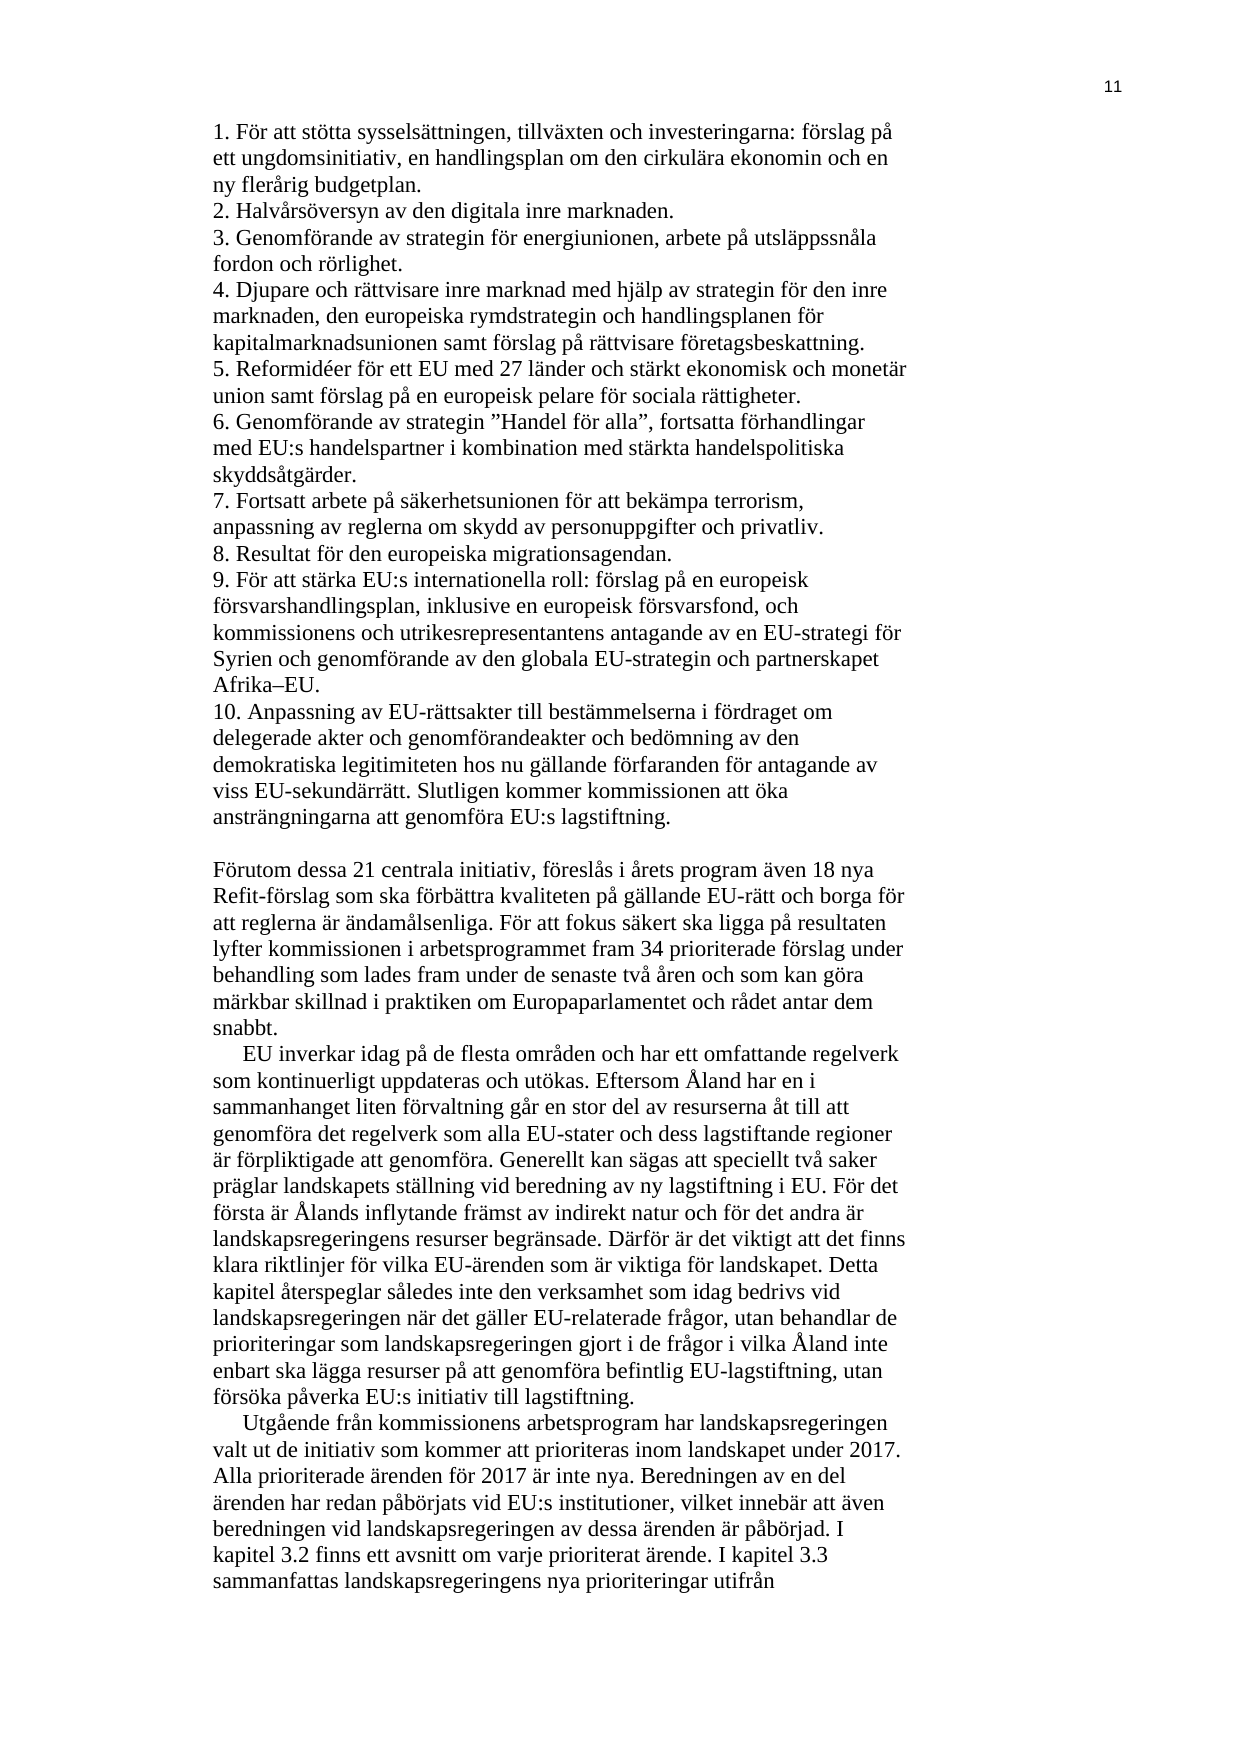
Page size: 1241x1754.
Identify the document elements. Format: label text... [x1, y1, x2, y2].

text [213, 1409, 909, 1594]
text 3. Genomförande av strategin för energiunionen, arbete på utsläppssnåla fordon och rörlighet. [213, 223, 909, 276]
text Förutom dessa 21 centrala initiativ, föreslås i årets program även 18 nya Refit-förslag som ska förbättra kvaliteten på gällande EU-rätt och borga för att reglerna är ändamålsenliga. För att fokus säkert ska ligga på resultaten lyfter kommissionen i arbetsprogrammet fram 34 prioriterade förslag under behandling som lades fram under de senaste två åren och som kan göra märkbar skillnad i praktiken om Europaparlamentet och rådet antar dem snabbt. [213, 856, 909, 1041]
text 9. För att stärka EU:s internationella roll: förslag på en europeisk försvarshandlingsplan, inklusive en europeisk försvarsfond, och kommissionens och utrikesrepresentantens antagande av en EU-strategi för Syrien och genomförande av den globala EU-strategin och partnerskapet Afrika–EU. [213, 566, 909, 698]
text 6. Genomförande av strategin ”Handel för alla”, fortsatta förhandlingar med EU:s handelspartner i kombination med stärkta handelspolitiska skyddsåtgärder. [213, 408, 909, 487]
text 2. Halvårsöversyn av den digitala inre marknaden. [213, 197, 909, 223]
text 4. Djupare och rättvisare inre marknad med hjälp av strategin för den inre marknaden, den europeiska rymdstrategin och handlingsplanen för kapitalmarknadsunionen samt förslag på rättvisare företagsbeskattning. [213, 276, 909, 355]
text EU inverkar idag på de flesta områden och har ett omfattande regelverk som kontinuerligt uppdateras och utökas. Eftersom Åland har en i sammanhanget liten förvaltning går en stor del av resurserna åt till att genomföra det regelverk som alla EU-stater och dess lagstiftande regioner är förpliktigade att genomföra. Generellt kan sägas att speciellt två saker präglar landskapets ställning vid beredning av ny lagstiftning i EU. För det första är Ålands inflytande främst av indirekt natur och för det andra är landskapsregeringens resurser begränsade. Därför är det viktigt att det finns klara riktlinjer för vilka EU-ärenden som är viktiga för landskapet. Detta kapitel återspeglar således inte den verksamhet som idag bedrivs vid landskapsregeringen när det gäller EU-relaterade frågor, utan behandlar de prioriteringar som landskapsregeringen gjort i de frågor i vilka Åland inte enbart ska lägga resurser på att genomföra befintlig EU-lagstiftning, utan försöka påverka EU:s initiativ till lagstiftning. [213, 1041, 909, 1409]
text 7. Fortsatt arbete på säkerhetsunionen för att bekämpa terrorism, anpassning av reglerna om skydd av personuppgifter och privatliv. [213, 487, 909, 540]
text 10. Anpassning av EU-rättsakter till bestämmelserna i fördraget om delegerade akter och genomförandeakter och bedömning av den demokratiska legitimiteten hos nu gällande förfaranden för antagande av viss EU-sekundärrätt. Slutligen kommer kommissionen att öka ansträngningarna att genomföra EU:s lagstiftning. [213, 698, 909, 830]
text 8. Resultat för den europeiska migrationsagendan. [213, 540, 909, 566]
text 5. Reformidéer för ett EU med 27 länder och stärkt ekonomisk och monetär union samt förslag på en europeisk pelare för sociala rättigheter. [213, 355, 909, 408]
text 1. För att stötta sysselsättningen, tillväxten och investeringarna: förslag på ett ungdomsinitiativ, en handlingsplan om den cirkulära ekonomin och en ny flerårig budgetplan. [213, 118, 909, 197]
